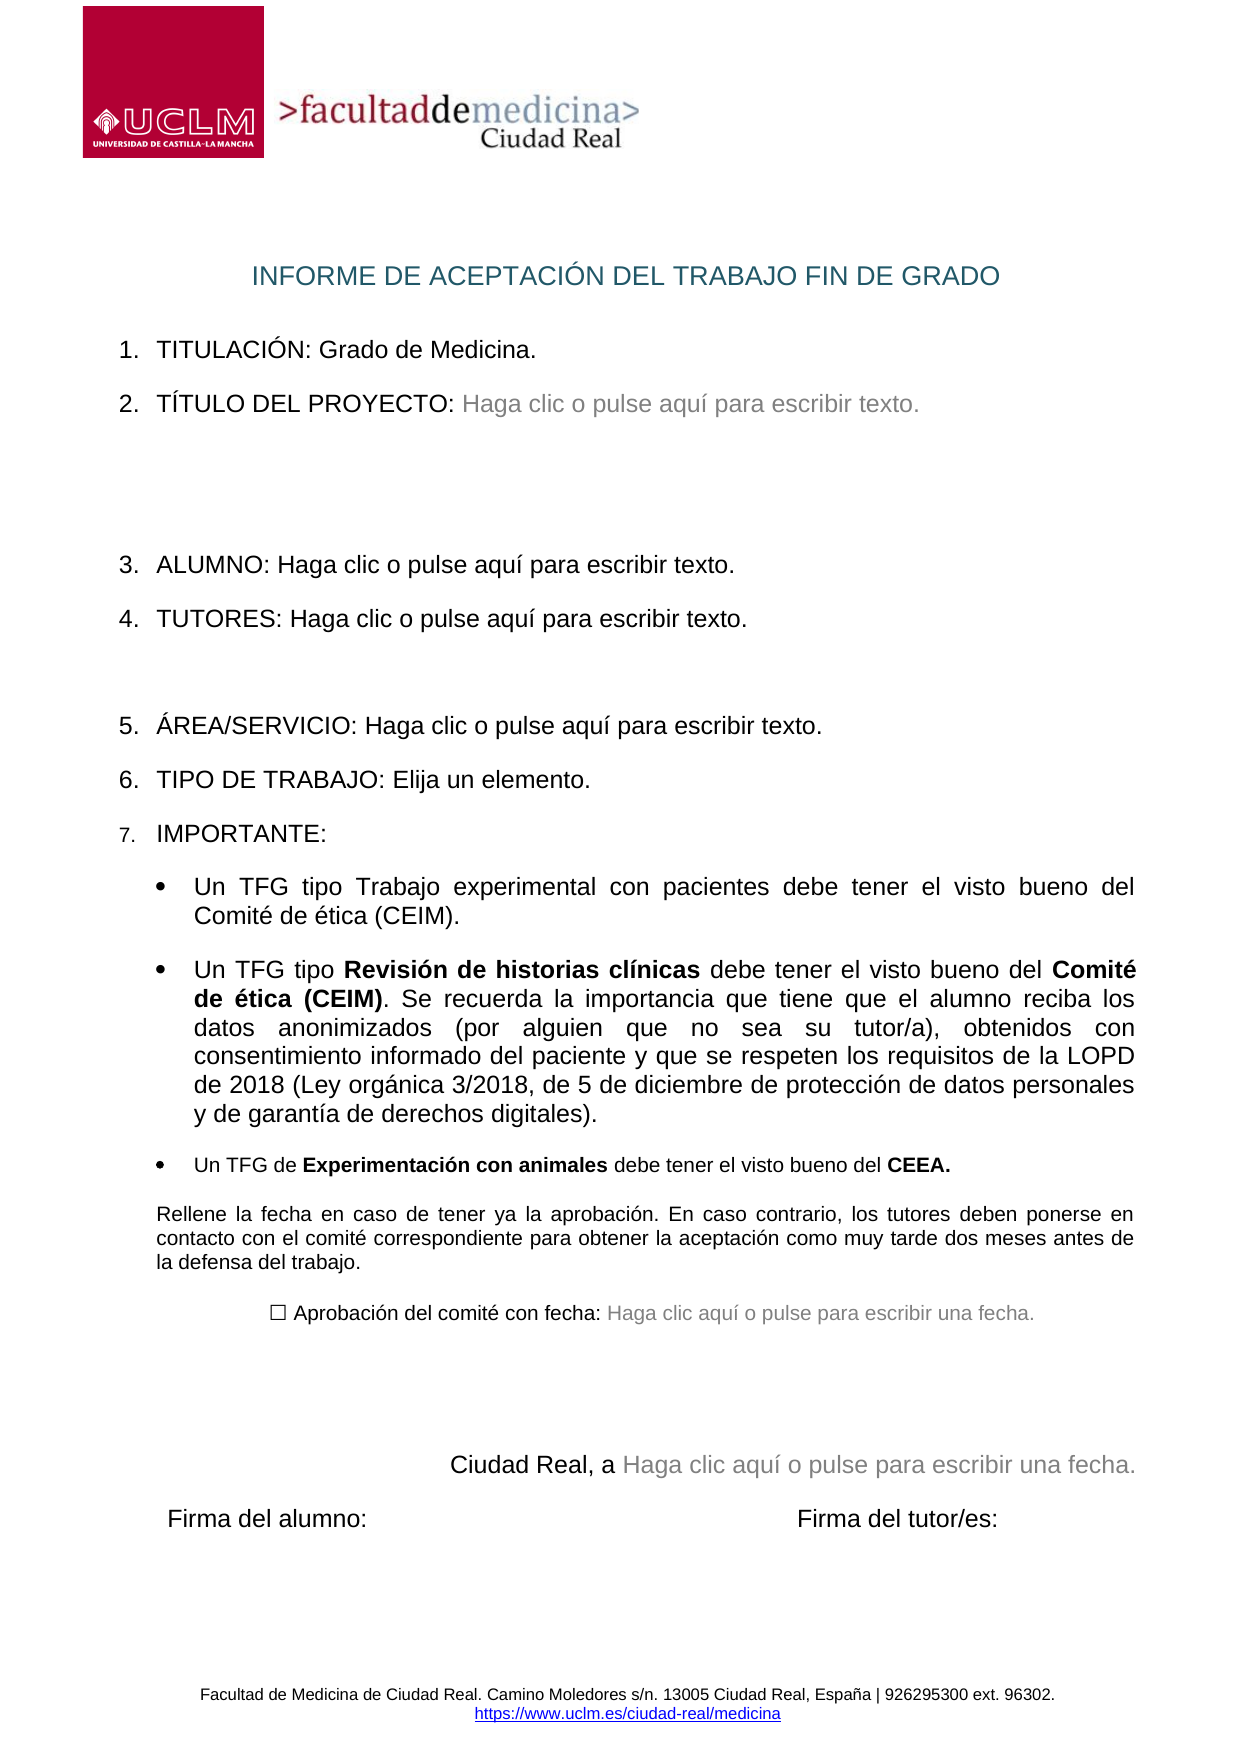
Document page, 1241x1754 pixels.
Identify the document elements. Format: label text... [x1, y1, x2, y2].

text Aprobación del comité con fecha: [269, 1298, 1137, 1327]
list Un TFG tipo Revisión de historias clínicas debe tener el visto bueno del Comité de ética (CEIM). Se recuerda la importancia que tiene que el alumno reciba los datos anonimizados (por alguien que no sea su tutor/a), obtenidos con consentimiento informado del paciente y que se respeten los requisitos de la LOPD de 2018 (Ley orgánica 3/2018, de 5 de diciembre de protección de datos personales y de garantía de derechos digitales). [156, 955, 1137, 1127]
list ÁREA/SERVICIO: [119, 711, 1137, 740]
list IMPORTANTE: [119, 818, 1137, 847]
text Ciudad Real, a [119, 1450, 1137, 1478]
list Rellene la fecha en caso de tener ya la aprobación. En caso contrario, los tutores deben ponerse en contacto con el comité correspondiente para obtener la aceptación como muy tarde dos meses antes de la defensa del trabajo. [156, 1202, 1137, 1273]
title INFORME DE ACEPTACIÓN DEL TRABAJO FIN DE GRADO [251, 260, 1137, 291]
list TÍTULO DEL PROYECTO: [119, 388, 1137, 417]
list TUTORES: [119, 603, 1137, 632]
picture [272, 89, 639, 149]
list TIPO DE TRABAJO: [119, 765, 1137, 793]
picture [82, 6, 264, 158]
list ALUMNO: [119, 550, 1137, 578]
list Un TFG tipo Trabajo experimental con pacientes debe tener el visto bueno del Comité de ética (CEIM). [156, 872, 1137, 930]
list Un TFG de Experimentación con animales debe tener el visto bueno del CEEA. [156, 1152, 1137, 1177]
list TITULACIÓN: [119, 335, 1137, 363]
text Firma del alumno: Firma del tutor/es: [119, 1503, 1137, 1532]
